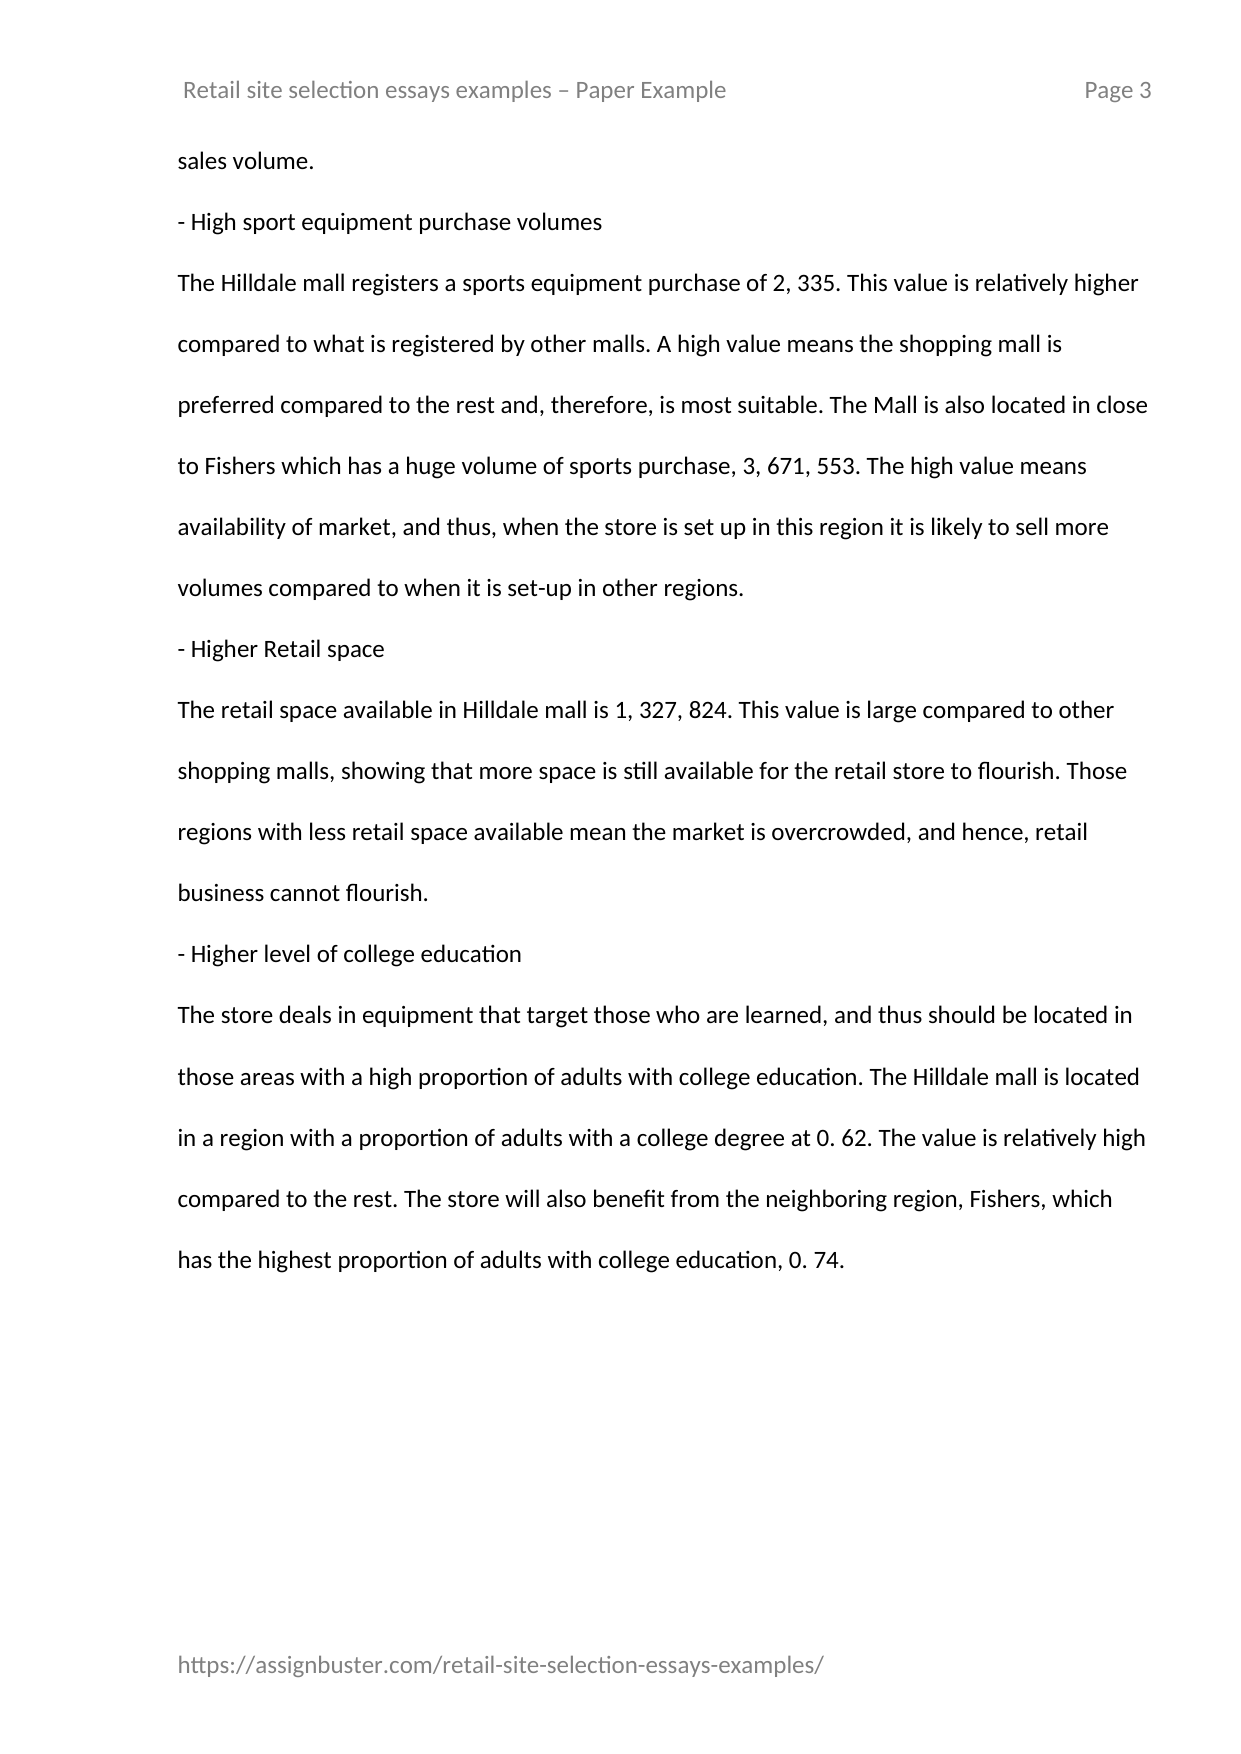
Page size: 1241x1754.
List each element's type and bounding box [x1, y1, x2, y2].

text [177, 145, 1152, 1274]
